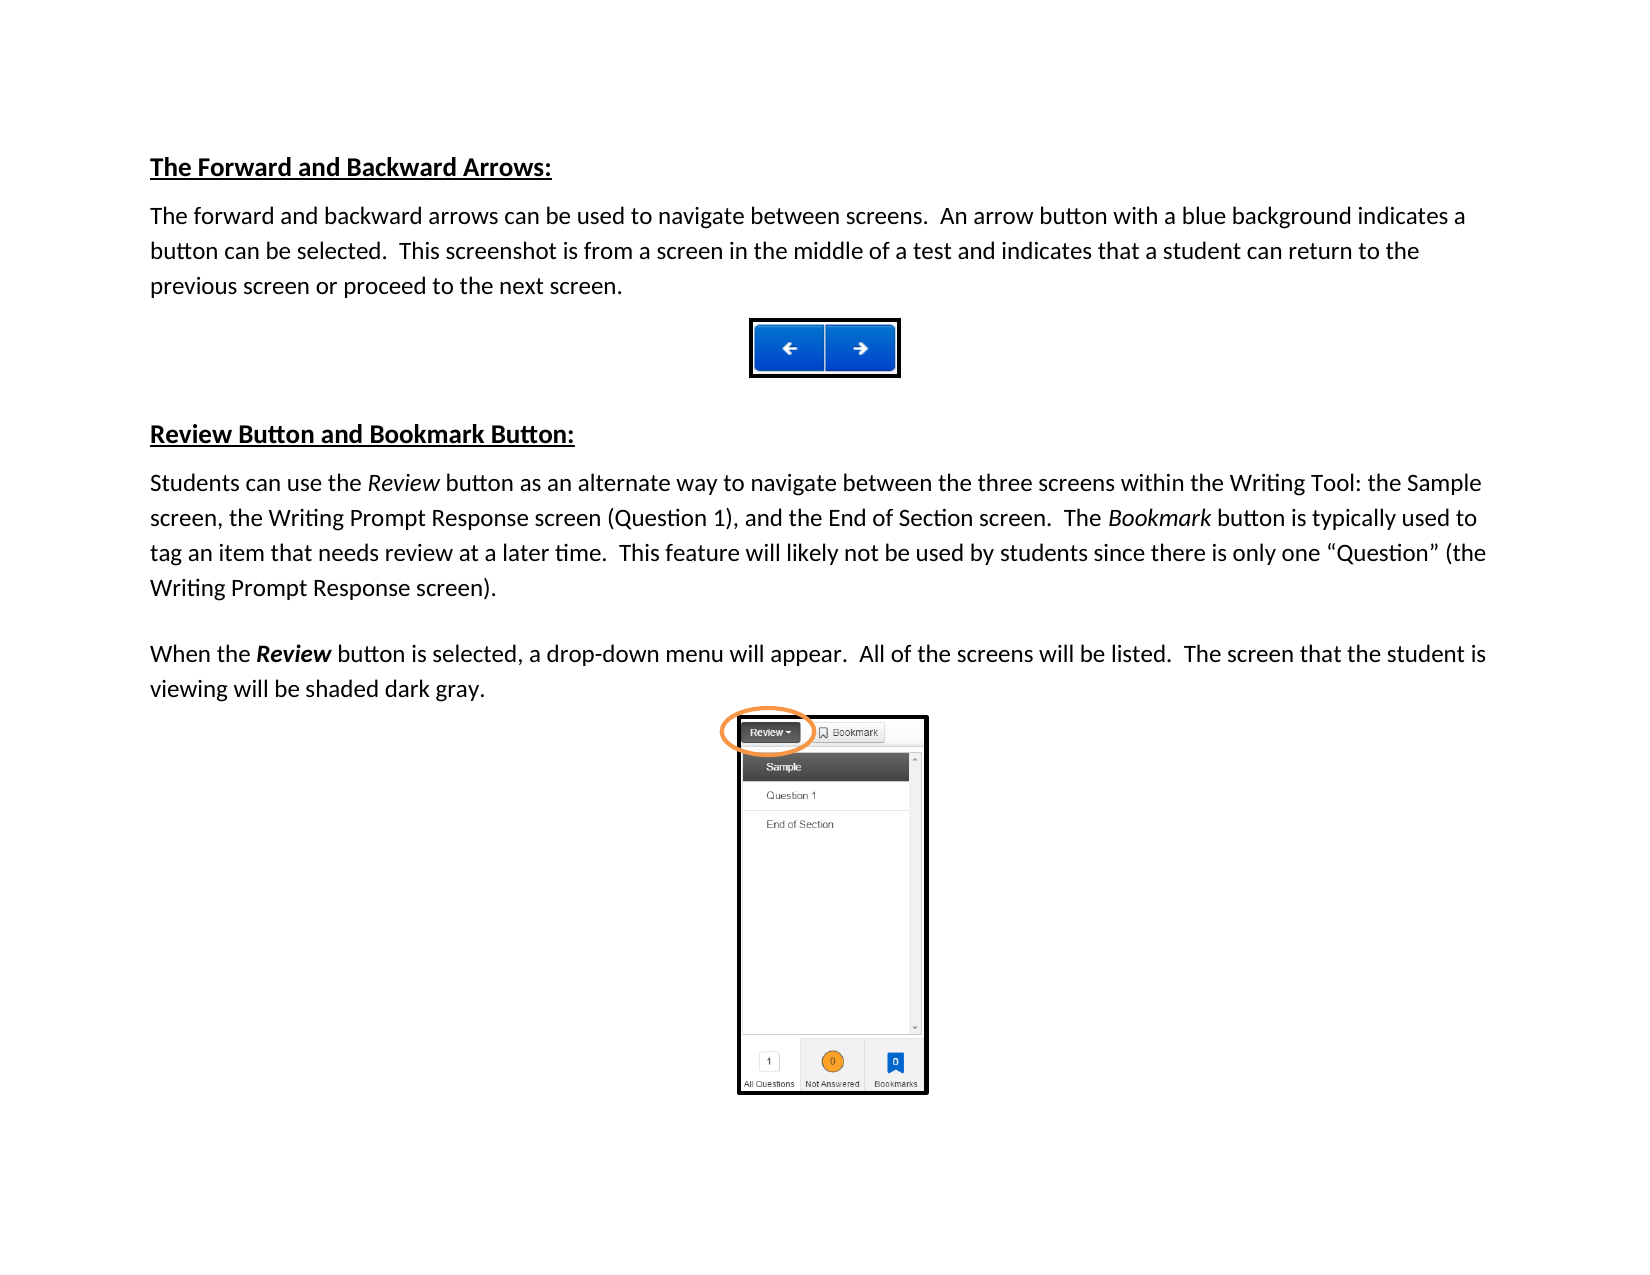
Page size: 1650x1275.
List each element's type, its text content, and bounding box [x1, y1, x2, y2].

text The forward and backward arrows can be used to navigate between screens. An arrow button with a blue background indicates a button can be selected. This screenshot is from a screen in the middle of a test and indicates that a student can return to the previous screen or proceed to the next screen. [150, 200, 1500, 301]
subtitle Review Button and Bookmark Button: [150, 417, 1500, 450]
picture [741, 719, 812, 752]
text Students can use the Review button as an alternate way to navigate between the three screens within the Writing Tool: the Sample screen, the Writing Prompt Response screen (Question 1), and the End of Section screen. The Bookmark button is typically used to tag an item that needs review at a later time. This feature will likely not be used by students since there is only one “Question” (the Writing Prompt Response screen). [150, 467, 1500, 603]
subtitle The Forward and Backward Arrows: [150, 150, 1500, 183]
picture [753, 322, 897, 374]
text When the Review button is selected, a drop-down menu will appear. All of the screens will be listed. The screen that the student is viewing will be shaded dark gray. [150, 638, 1500, 703]
picture [741, 719, 924, 1091]
